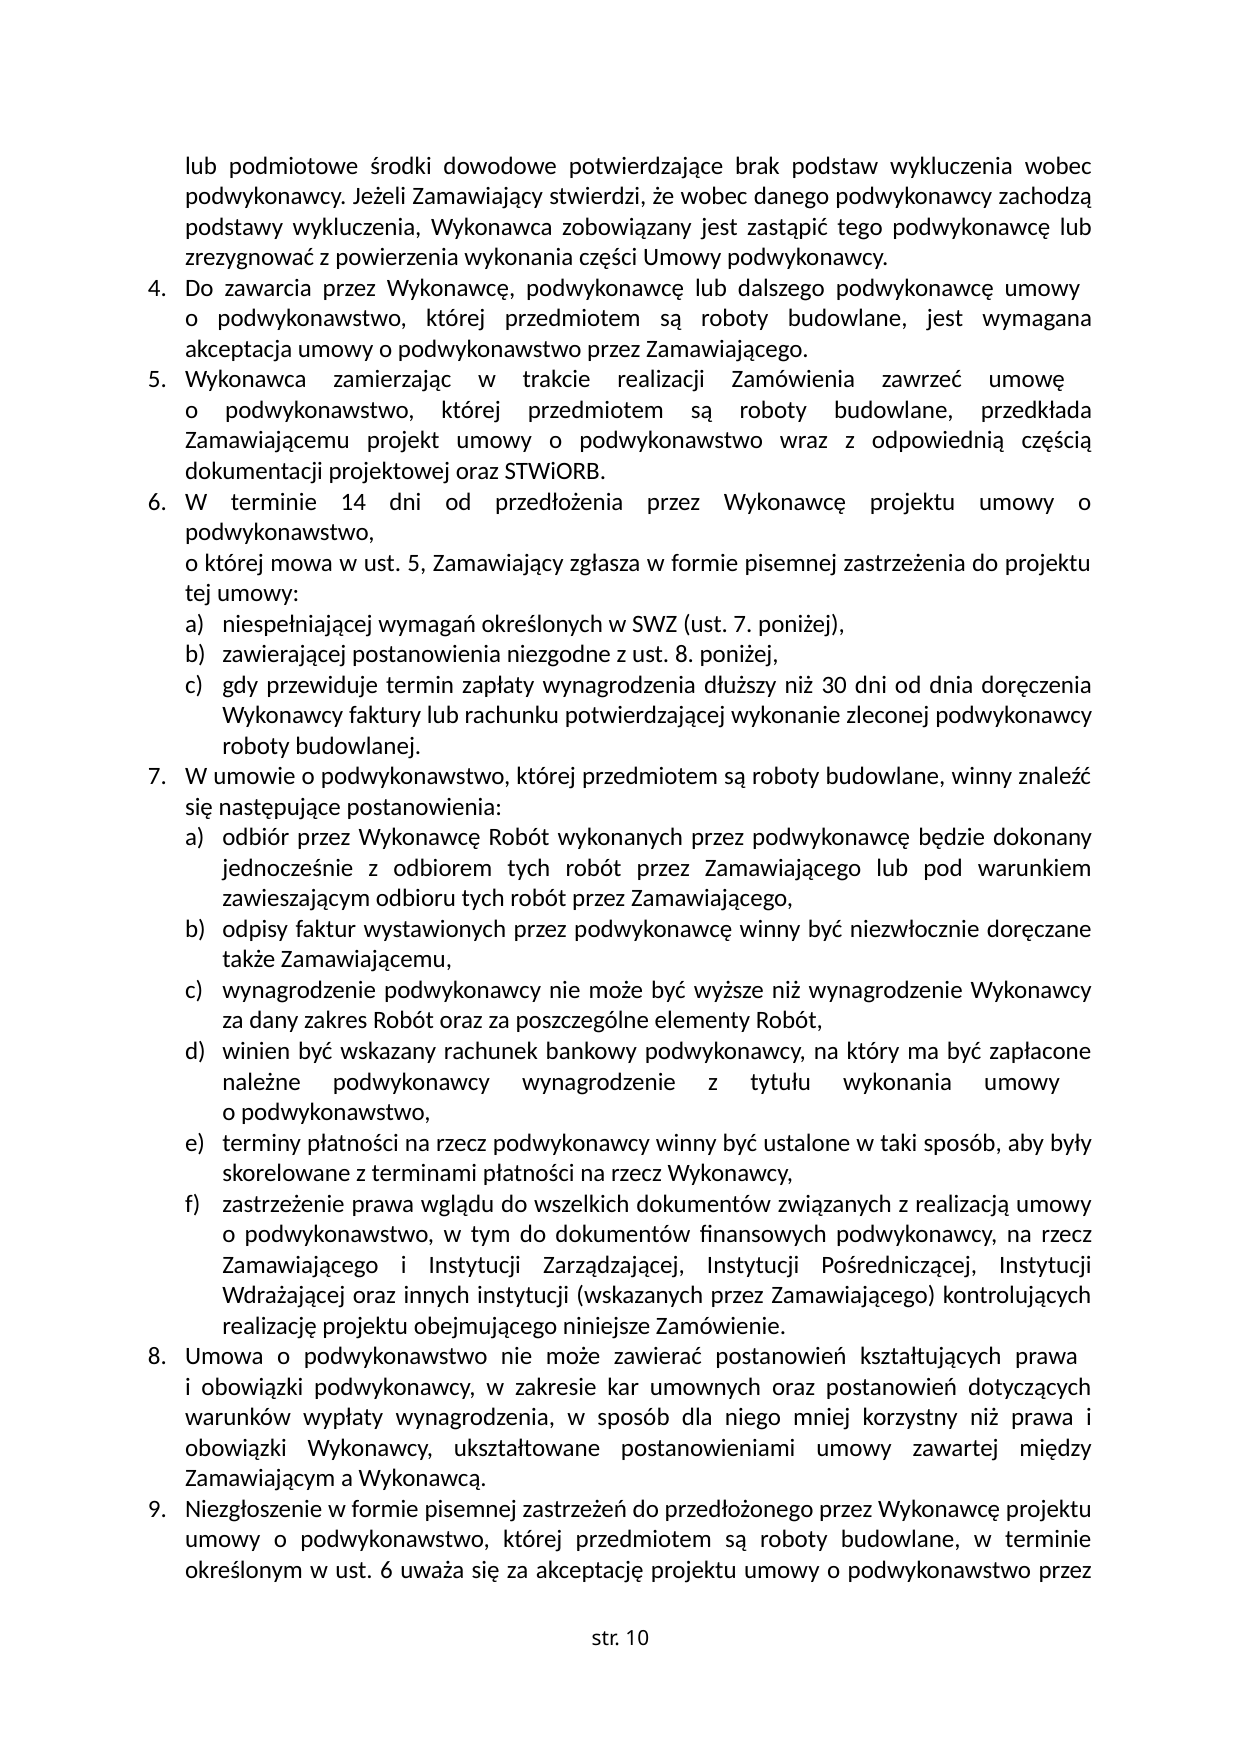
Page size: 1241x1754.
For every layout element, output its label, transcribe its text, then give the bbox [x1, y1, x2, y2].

list gdy przewiduje termin zapłaty wynagrodzenia dłuższy niż 30 dni od dnia doręczenia Wykonawcy faktury lub rachunku potwierdzającej wykonanie zleconej podwykonawcy roboty budowlanej. [185, 669, 1093, 760]
list Umowa o podwykonawstwo nie może zawierać postanowień kształtujących prawa i obowiązki podwykonawcy, w zakresie kar umownych oraz postanowień dotyczących warunków wypłaty wynagrodzenia, w sposób dla niego mniej korzystny niż prawa i obowiązki Wykonawcy, ukształtowane postanowieniami umowy zawartej między Zamawiającym a Wykonawcą. [148, 1340, 1093, 1493]
list zastrzeżenie prawa wglądu do wszelkich dokumentów związanych z realizacją umowy o podwykonawstwo, w tym do dokumentów finansowych podwykonawcy, na rzecz Zamawiającego i Instytucji Zarządzającej, Instytucji Pośredniczącej, Instytucji Wdrażającej oraz innych instytucji (wskazanych przez Zamawiającego) kontrolujących realizację projektu obejmującego niniejsze Zamówienie. [185, 1188, 1093, 1340]
list wynagrodzenie podwykonawcy nie może być wyższe niż wynagrodzenie Wykonawcy za dany zakres Robót oraz za poszczególne elementy Robót, [185, 974, 1093, 1035]
list Wykonawca zamierzając w trakcie realizacji Zamówienia zawrzeć umowę o podwykonawstwo, której przedmiotem są roboty budowlane, przedkłada Zamawiającemu projekt umowy o podwykonawstwo wraz z odpowiednią częścią dokumentacji projektowej oraz STWiORB. [148, 364, 1093, 486]
list niespełniającej wymagań określonych w SWZ (ust. 7. poniżej), [185, 608, 1093, 638]
list W umowie o podwykonawstwo, której przedmiotem są roboty budowlane, winny znaleźć się następujące postanowienia: [148, 760, 1093, 821]
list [148, 150, 1093, 272]
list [148, 1493, 1093, 1584]
list Do zawarcia przez Wykonawcę, podwykonawcę lub dalszego podwykonawcę umowy o podwykonawstwo, której przedmiotem są roboty budowlane, jest wymagana akceptacja umowy o podwykonawstwo przez Zamawiającego. [148, 272, 1093, 364]
list odbiór przez Wykonawcę Robót wykonanych przez podwykonawcę będzie dokonany jednocześnie z odbiorem tych robót przez Zamawiającego lub pod warunkiem zawieszającym odbioru tych robót przez Zamawiającego, [185, 821, 1093, 913]
list odpisy faktur wystawionych przez podwykonawcę winny być niezwłocznie doręczane także Zamawiającemu, [185, 913, 1093, 974]
list winien być wskazany rachunek bankowy podwykonawcy, na który ma być zapłacone należne podwykonawcy wynagrodzenie z tytułu wykonania umowy o podwykonawstwo, [185, 1035, 1093, 1127]
list zawierającej postanowienia niezgodne z ust. 8. poniżej, [185, 638, 1093, 669]
list terminy płatności na rzecz podwykonawcy winny być ustalone w taki sposób, aby były skorelowane z terminami płatności na rzecz Wykonawcy, [185, 1127, 1093, 1188]
list W terminie 14 dni od przedłożenia przez Wykonawcę projektu umowy o podwykonawstwo, o której mowa w ust. 5, Zamawiający zgłasza w formie pisemnej zastrzeżenia do projektu tej umowy: [148, 486, 1093, 608]
